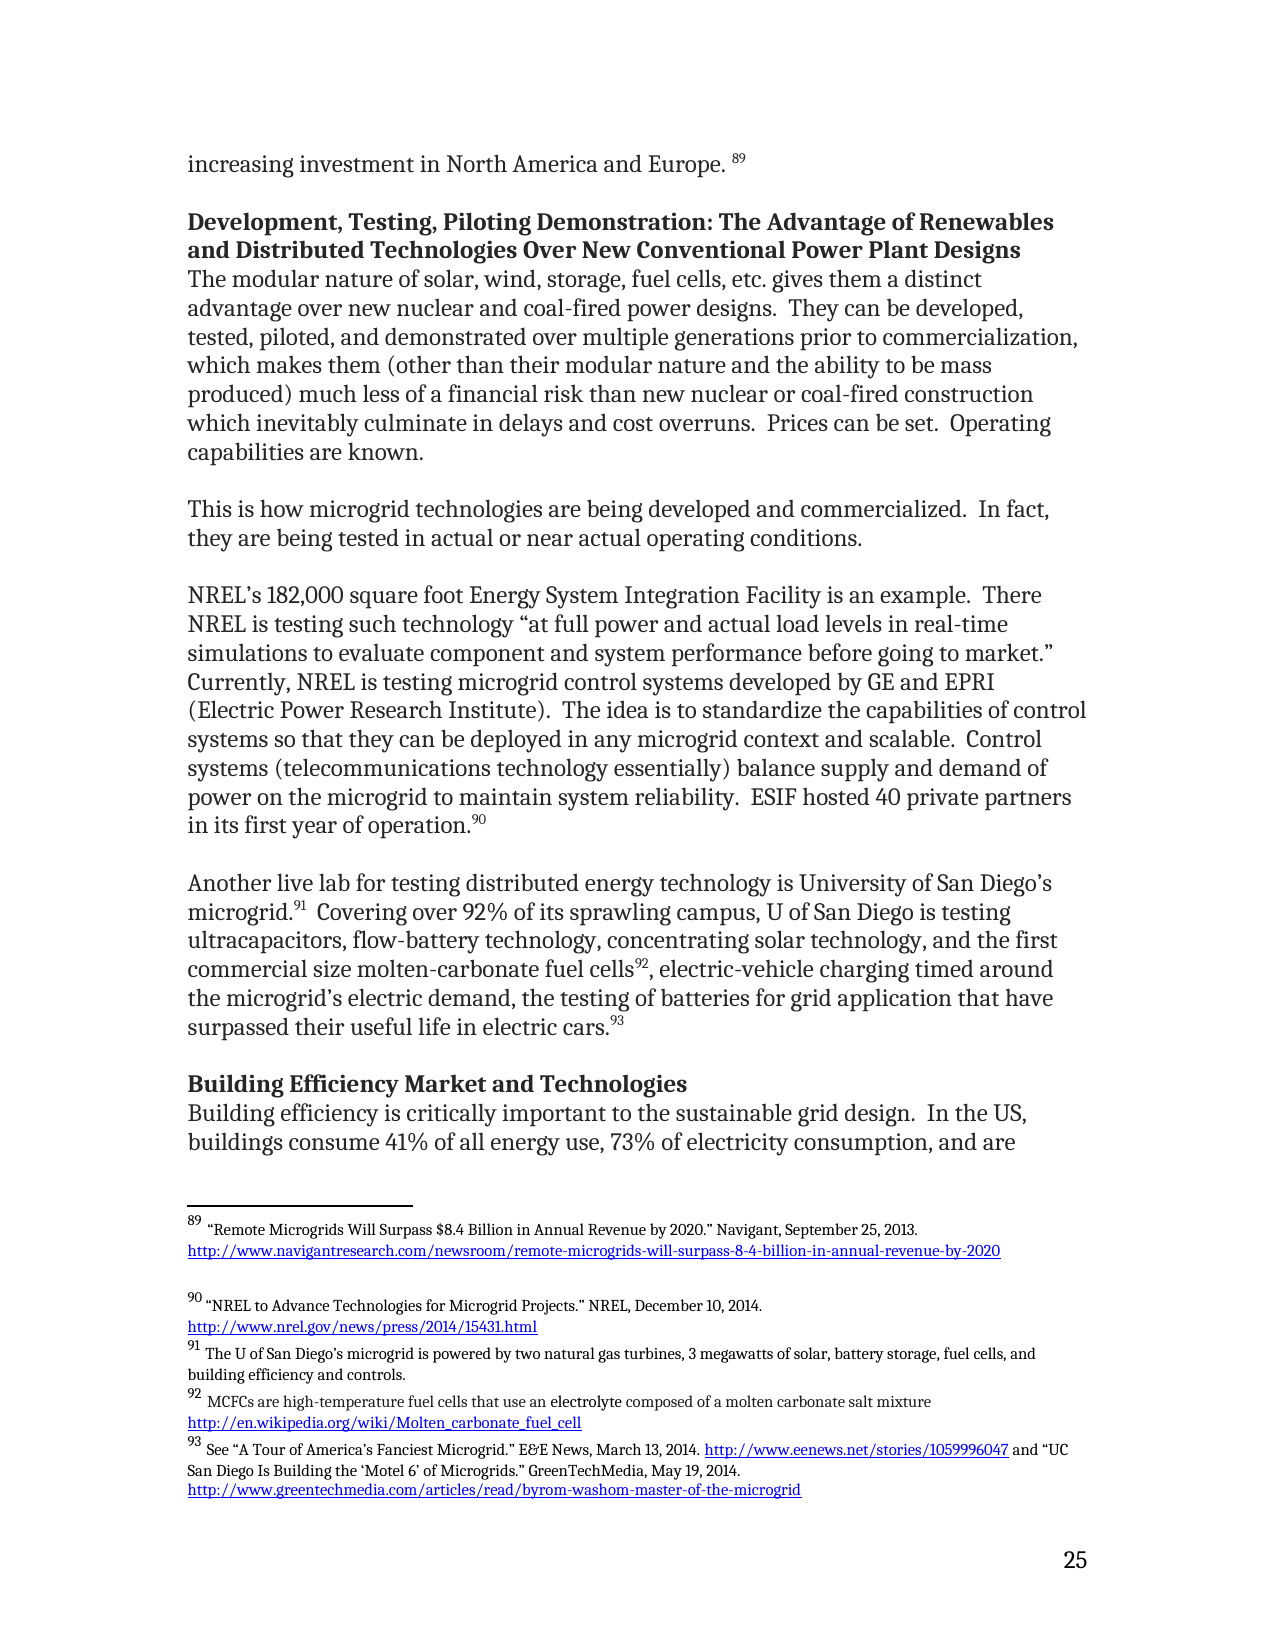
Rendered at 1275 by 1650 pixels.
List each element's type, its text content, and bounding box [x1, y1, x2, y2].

text Another live lab for testing distributed energy technology is University of San Diego’s microgrid. Covering over 92% of its sprawling campus, U of San Diego is testing ultracapacitors, flow-battery technology, concentrating solar technology, and the first commercial size molten-carbonate fuel cells, electric-vehicle charging timed around the microgrid’s electric demand, the testing of batteries for grid application that have surpassed their useful life in electric cars. [187, 869, 1087, 1041]
text Development, Testing, Piloting Demonstration: The Advantage of Renewables and Distributed Technologies Over New Conventional Power Plant Designs [187, 207, 1087, 265]
text NREL’s 182,000 square foot Energy System Integration Facility is an example. There NREL is testing such technology “at full power and actual load levels in real-time simulations to evaluate component and system performance before going to market.” Currently, NREL is testing microgrid control systems developed by GE and EPRI (Electric Power Research Institute). The idea is to standardize the capabilities of control systems so that they can be deployed in any microgrid context and scalable. Control systems (telecommunications technology essentially) balance supply and demand of power on the microgrid to maintain system reliability. ESIF hosted 40 private partners in its first year of operation. [187, 581, 1087, 840]
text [187, 1099, 1087, 1156]
text Building Efficiency Market and Technologies [187, 1070, 1087, 1099]
text This is how microgrid technologies are being developed and commercialized. In fact, they are being tested in actual or near actual operating conditions. [187, 495, 1087, 552]
text The modular nature of solar, wind, storage, fuel cells, etc. gives them a distinct advantage over new nuclear and coal-fired power designs. They can be developed, tested, piloted, and demonstrated over multiple generations prior to commercialization, which makes them (other than their modular nature and the ability to be mass produced) much less of a financial risk than new nuclear or coal-fired construction which inevitably culminate in delays and cost overruns. Prices can be set. Operating capabilities are known. [187, 265, 1087, 466]
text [187, 150, 1087, 179]
